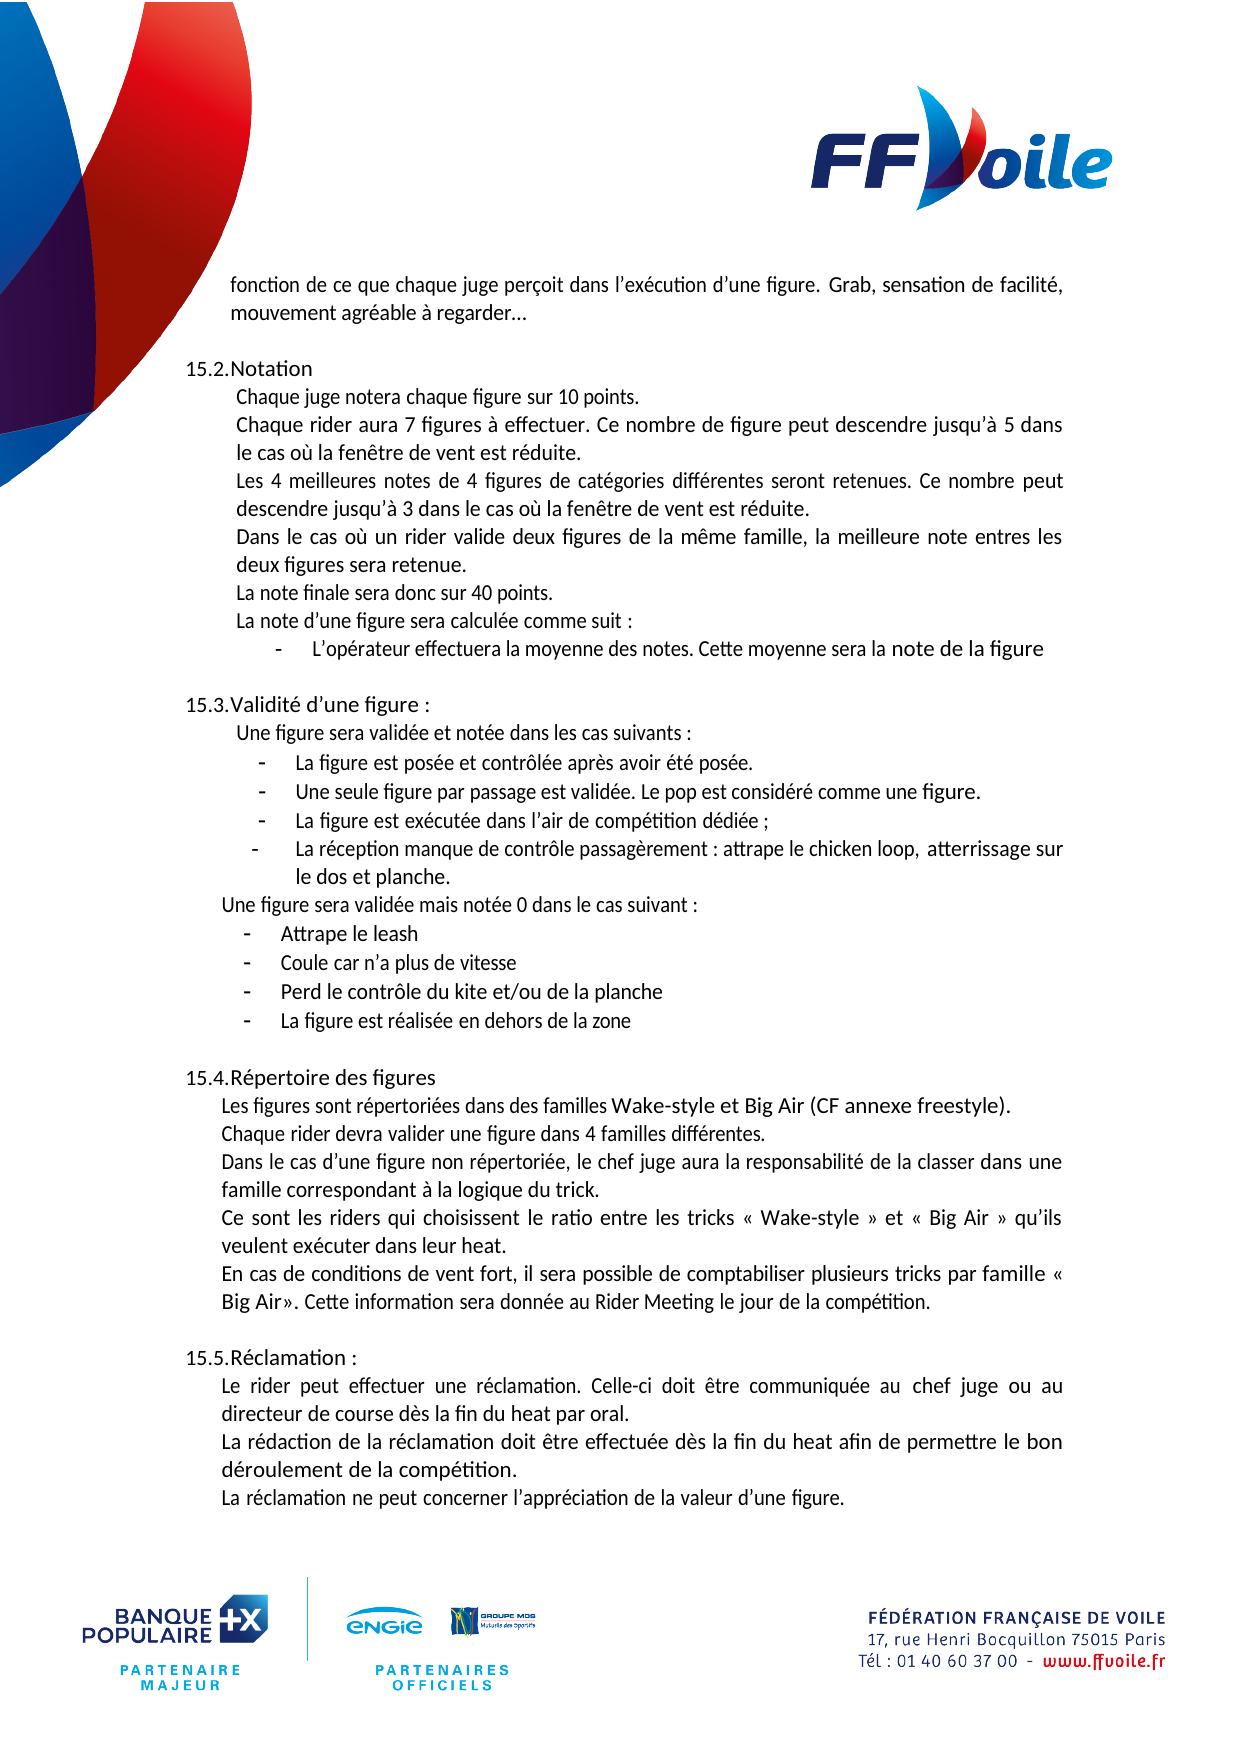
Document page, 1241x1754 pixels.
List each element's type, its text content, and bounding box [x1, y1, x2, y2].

list La figure est posée et contrôlée après avoir été posée. [258, 746, 1063, 776]
text La note finale sera donc sur 40 points. [236, 578, 1063, 606]
text Chaque juge notera chaque figure sur 10 points. [236, 382, 1063, 410]
text Chaque rider aura 7 figures à effectuer. Ce nombre de figure peut descendre jusqu’à 5 dans le cas où la fenêtre de vent est réduite. [236, 410, 1063, 466]
list Une seule figure par passage est validée. Le pop est considéré comme une figure. [258, 776, 1063, 805]
list Notation [185, 354, 1063, 382]
text Ce sont les riders qui choisissent le ratio entre les tricks « Wake-style » et « Big Air » qu’ils veulent exécuter dans leur heat. [221, 1203, 1063, 1259]
text La réclamation ne peut concerner l’appréciation de la valeur d’une figure. [221, 1483, 1063, 1511]
list La figure est exécutée dans l’air de compétition dédiée ; [258, 805, 1063, 834]
list Réclamation : [185, 1343, 1063, 1371]
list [230, 270, 1063, 326]
text En cas de conditions de vent fort, il sera possible de comptabiliser plusieurs tricks par famille « Big Air». Cette information sera donnée au Rider Meeting le jour de la compétition. [221, 1259, 1063, 1315]
list La réception manque de contrôle passagèrement : attrape le chicken loop, atterrissage sur le dos et planche. [251, 834, 1063, 890]
list Perd le contrôle du kite et/ou de la planche [243, 976, 1063, 1006]
list Validité d’une figure : [185, 690, 1063, 718]
text Les 4 meilleures notes de 4 figures de catégories différentes seront retenues. Ce nombre peut descendre jusqu’à 3 dans le cas où la fenêtre de vent est réduite. [236, 466, 1063, 522]
list La figure est réalisée en dehors de la zone [243, 1006, 1063, 1035]
text Les figures sont répertoriées dans des familles Wake-style et Big Air (CF annexe freestyle). [221, 1091, 1063, 1119]
text La note d’une figure sera calculée comme suit : [236, 606, 1063, 634]
list Attrape le leash [243, 918, 1063, 947]
text Le rider peut effectuer une réclamation. Celle-ci doit être communiquée au chef juge ou au directeur de course dès la fin du heat par oral. [221, 1371, 1063, 1427]
list Répertoire des figures [185, 1063, 1063, 1091]
text Chaque rider devra valider une figure dans 4 familles différentes. [221, 1119, 1063, 1147]
text La rédaction de la réclamation doit être effectuée dès la fin du heat afin de permettre le bon déroulement de la compétition. [221, 1427, 1063, 1483]
picture [0, 2, 1241, 1754]
text Une figure sera validée mais notée 0 dans le cas suivant : [221, 890, 1063, 918]
text Dans le cas d’une figure non répertoriée, le chef juge aura la responsabilité de la classer dans une famille correspondant à la logique du trick. [221, 1147, 1063, 1203]
text Une figure sera validée et notée dans les cas suivants : [236, 718, 1063, 746]
list L’opérateur effectuera la moyenne des notes. Cette moyenne sera la note de la figure [274, 634, 1063, 662]
text Dans le cas où un rider valide deux figures de la même famille, la meilleure note entres les deux figures sera retenue. [236, 522, 1063, 578]
list Coule car n’a plus de vitesse [243, 947, 1063, 976]
